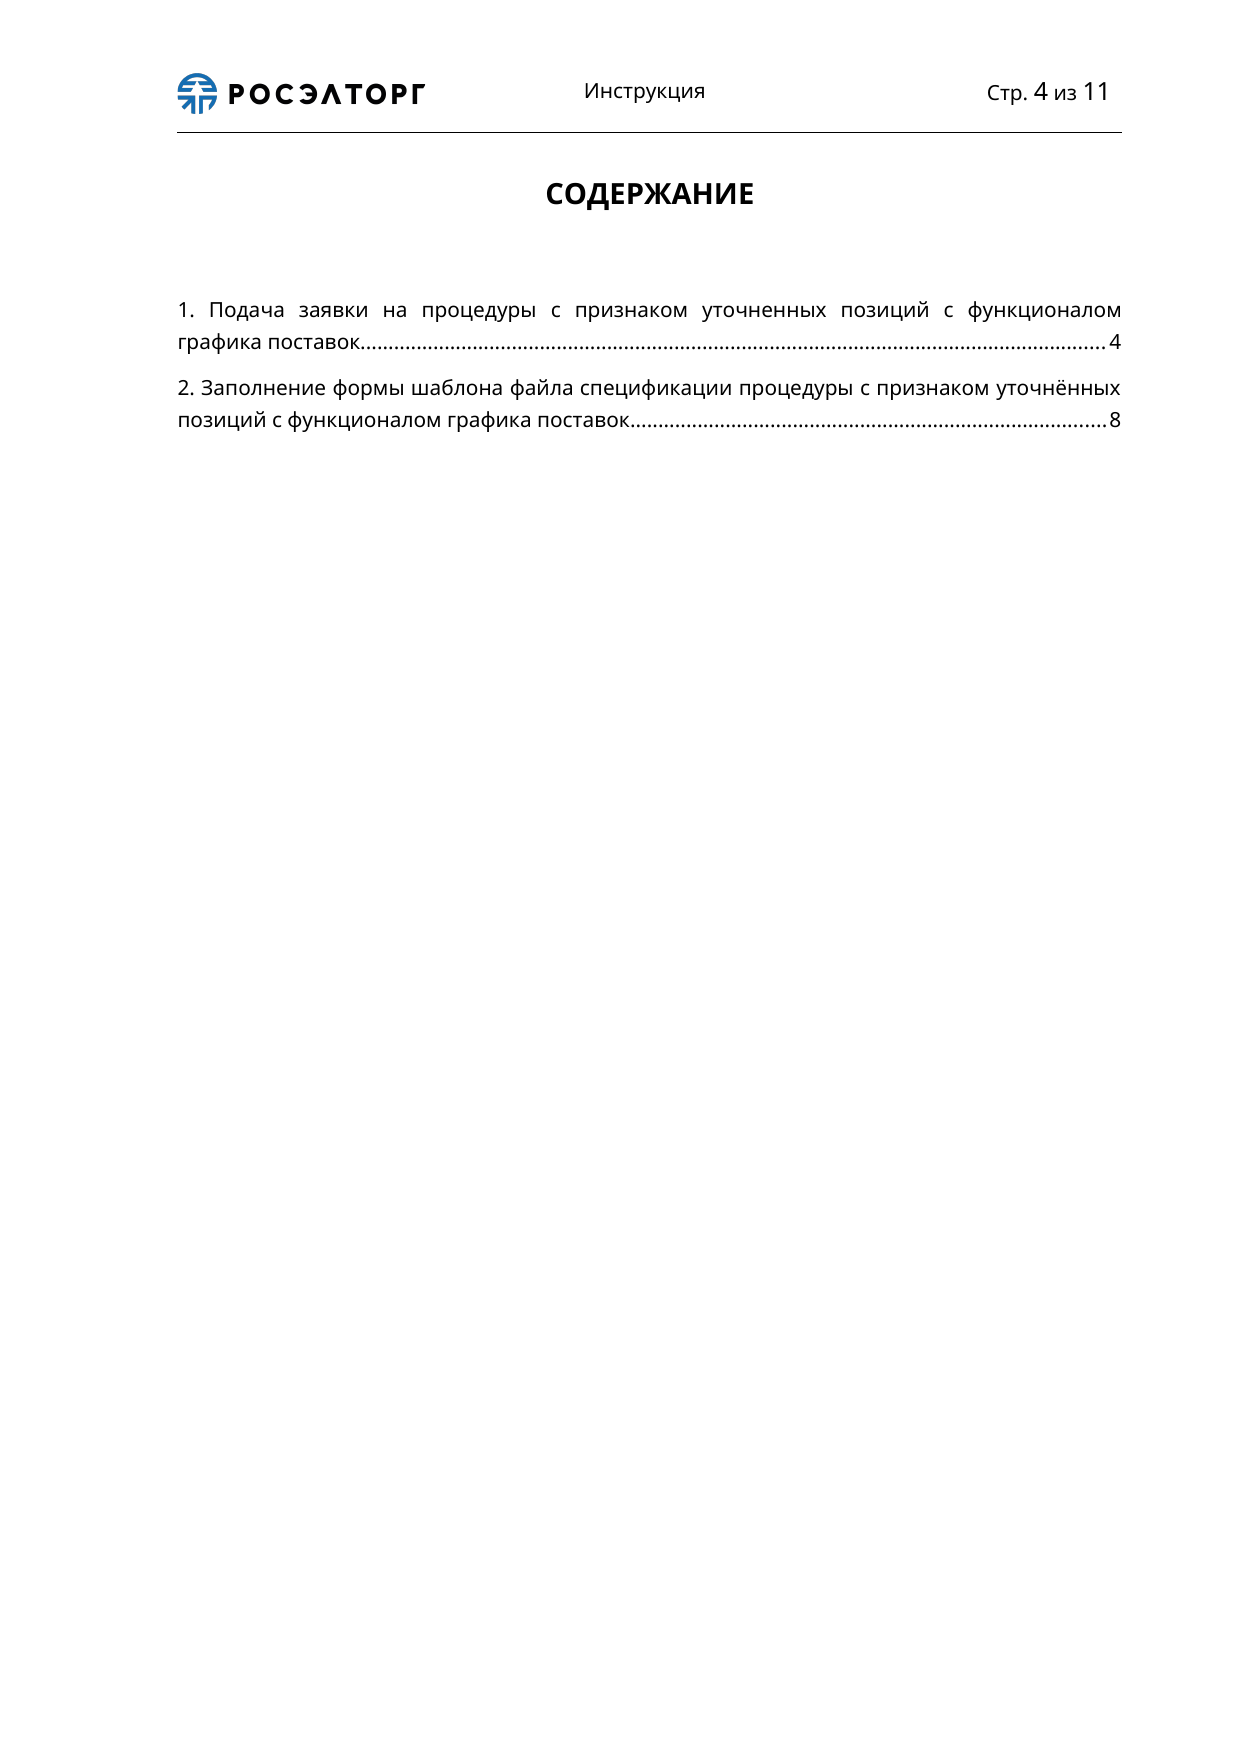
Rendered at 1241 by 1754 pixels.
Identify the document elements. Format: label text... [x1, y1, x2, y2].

text СОДЕРЖАНИЕ [177, 173, 1122, 213]
picture [177, 73, 426, 114]
